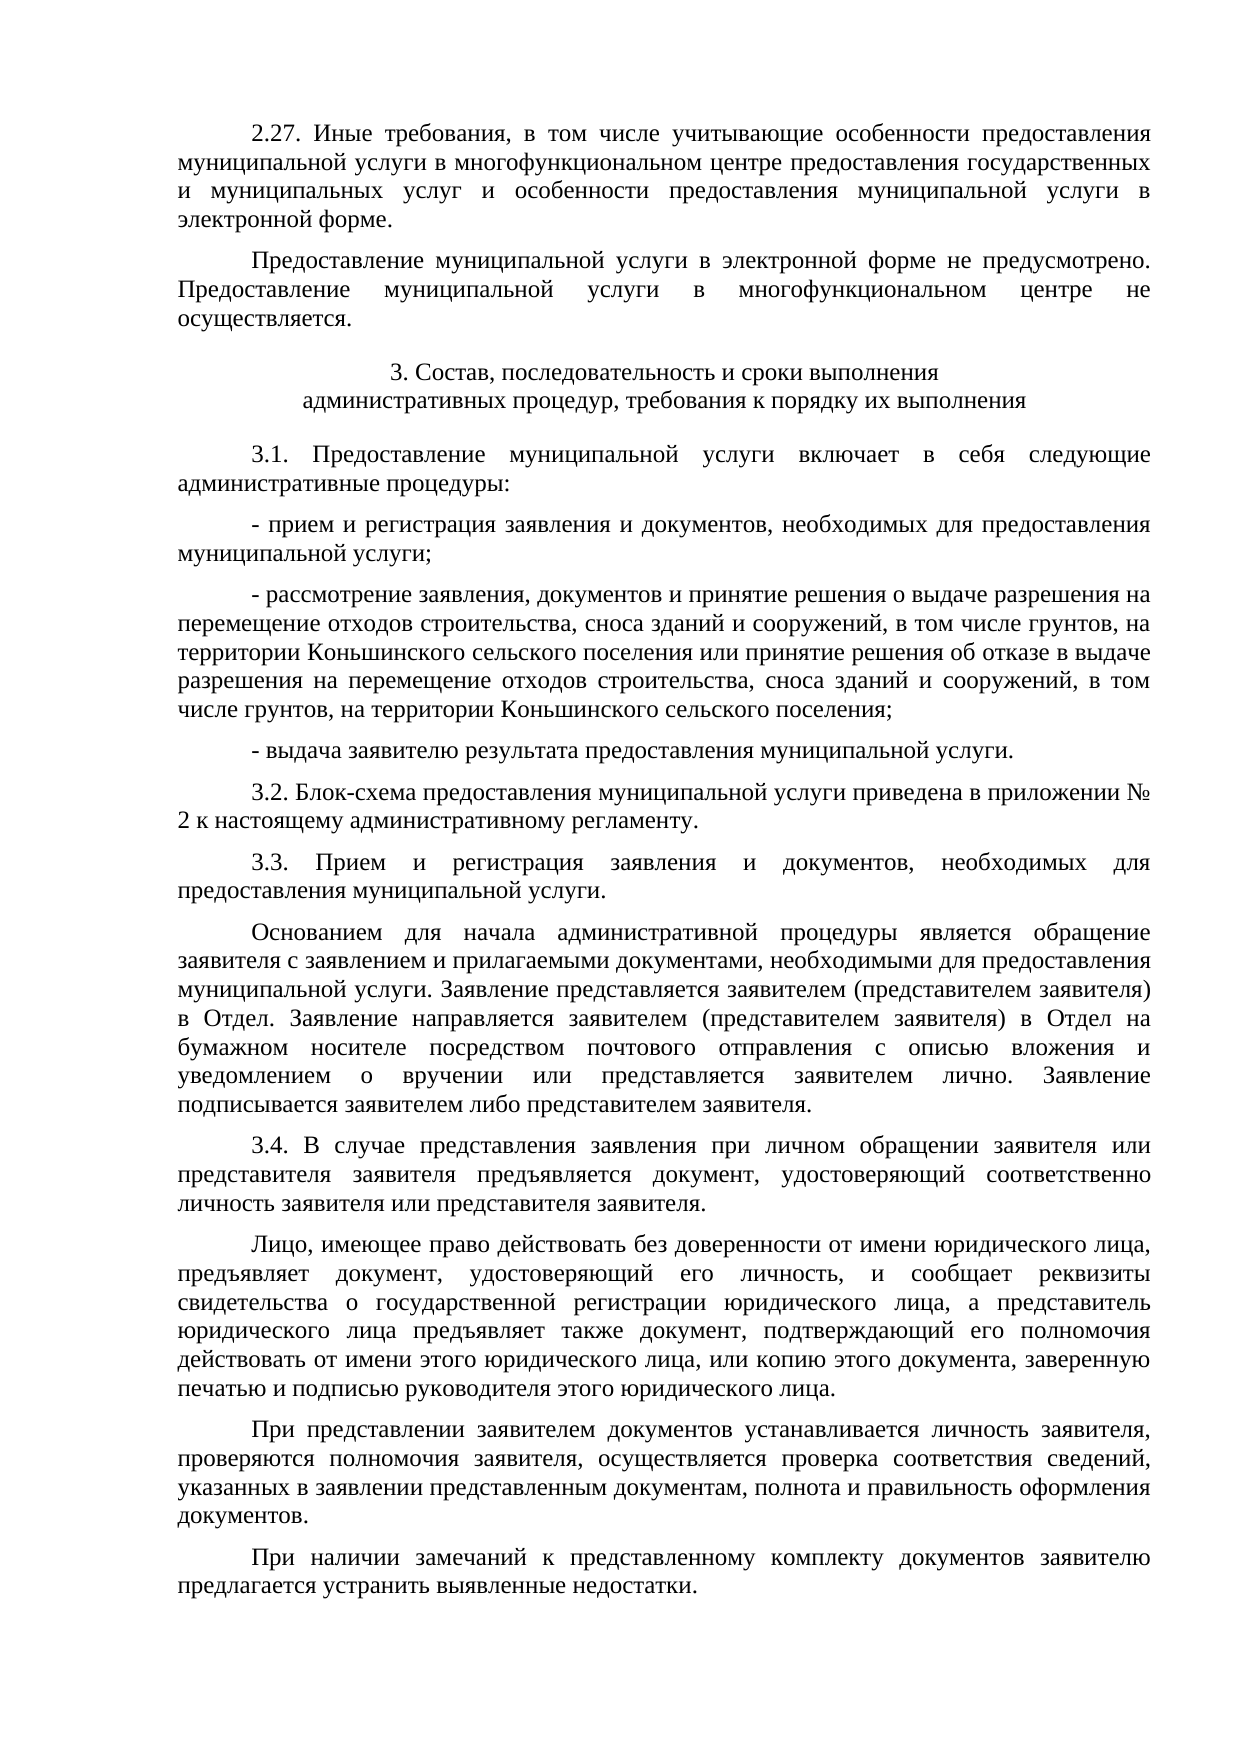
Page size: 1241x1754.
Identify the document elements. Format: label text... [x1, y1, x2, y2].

text 3.3. Прием и регистрация заявления и документов, необходимых для предоставления муниципальной услуги. [177, 847, 1152, 904]
text 3.1. Предоставление муниципальной услуги включает в себя следующие административные процедуры: [177, 439, 1152, 497]
text При представлении заявителем документов устанавливается личность заявителя, проверяются полномочия заявителя, осуществляется проверка соответствия сведений, указанных в заявлении представленным документам, полнота и правильность оформления документов. [177, 1414, 1152, 1529]
text При наличии замечаний к представленному комплекту документов заявителю предлагается устранить выявленные недостатки. [177, 1542, 1152, 1599]
text Основанием для начала административной процедуры является обращение заявителя с заявлением и прилагаемыми документами, необходимыми для предоставления муниципальной услуги. Заявление представляется заявителем (представителем заявителя) в Отдел. Заявление направляется заявителем (представителем заявителя) в Отдел на бумажном носителе посредством почтового отправления с описью вложения и уведомлением о вручении или представляется заявителем лично. Заявление подписывается заявителем либо представителем заявителя. [177, 917, 1152, 1118]
text - рассмотрение заявления, документов и принятие решения о выдаче разрешения на перемещение отходов строительства, сноса зданий и сооружений, в том числе грунтов, на территории Коньшинского сельского поселения или принятие решения об отказе в выдаче разрешения на перемещение отходов строительства, сноса зданий и сооружений, в том числе грунтов, на территории Коньшинского сельского поселения; [177, 579, 1152, 723]
text 3.2. Блок-схема предоставления муниципальной услуги приведена в приложении № 2 к настоящему административному регламенту. [177, 777, 1152, 834]
text 3. Состав, последовательность и сроки выполнения административных процедур, требования к порядку их выполнения [295, 357, 1033, 414]
text Лицо, имеющее право действовать без доверенности от имени юридического лица, предъявляет документ, удостоверяющий его личность, и сообщает реквизиты свидетельства о государственной регистрации юридического лица, а представитель юридического лица предъявляет также документ, подтверждающий его полномочия действовать от имени этого юридического лица, или копию этого документа, заверенную печатью и подписью руководителя этого юридического лица. [177, 1229, 1152, 1402]
text 3.4. В случае представления заявления при личном обращении заявителя или представителя заявителя предъявляется документ, удостоверяющий соответственно личность заявителя или представителя заявителя. [177, 1131, 1152, 1217]
text - выдача заявителю результата предоставления муниципальной услуги. [177, 736, 1152, 764]
text - прием и регистрация заявления и документов, необходимых для предоставления муниципальной услуги; [177, 509, 1152, 567]
text Предоставление муниципальной услуги в электронной форме не предусмотрено. Предоставление муниципальной услуги в многофункциональном центре не осуществляется. [177, 246, 1152, 332]
text 2.27. Иные требования, в том числе учитывающие особенности предоставления муниципальной услуги в многофункциональном центре предоставления государственных и муниципальных услуг и особенности предоставления муниципальной услуги в электронной форме. [177, 118, 1152, 233]
